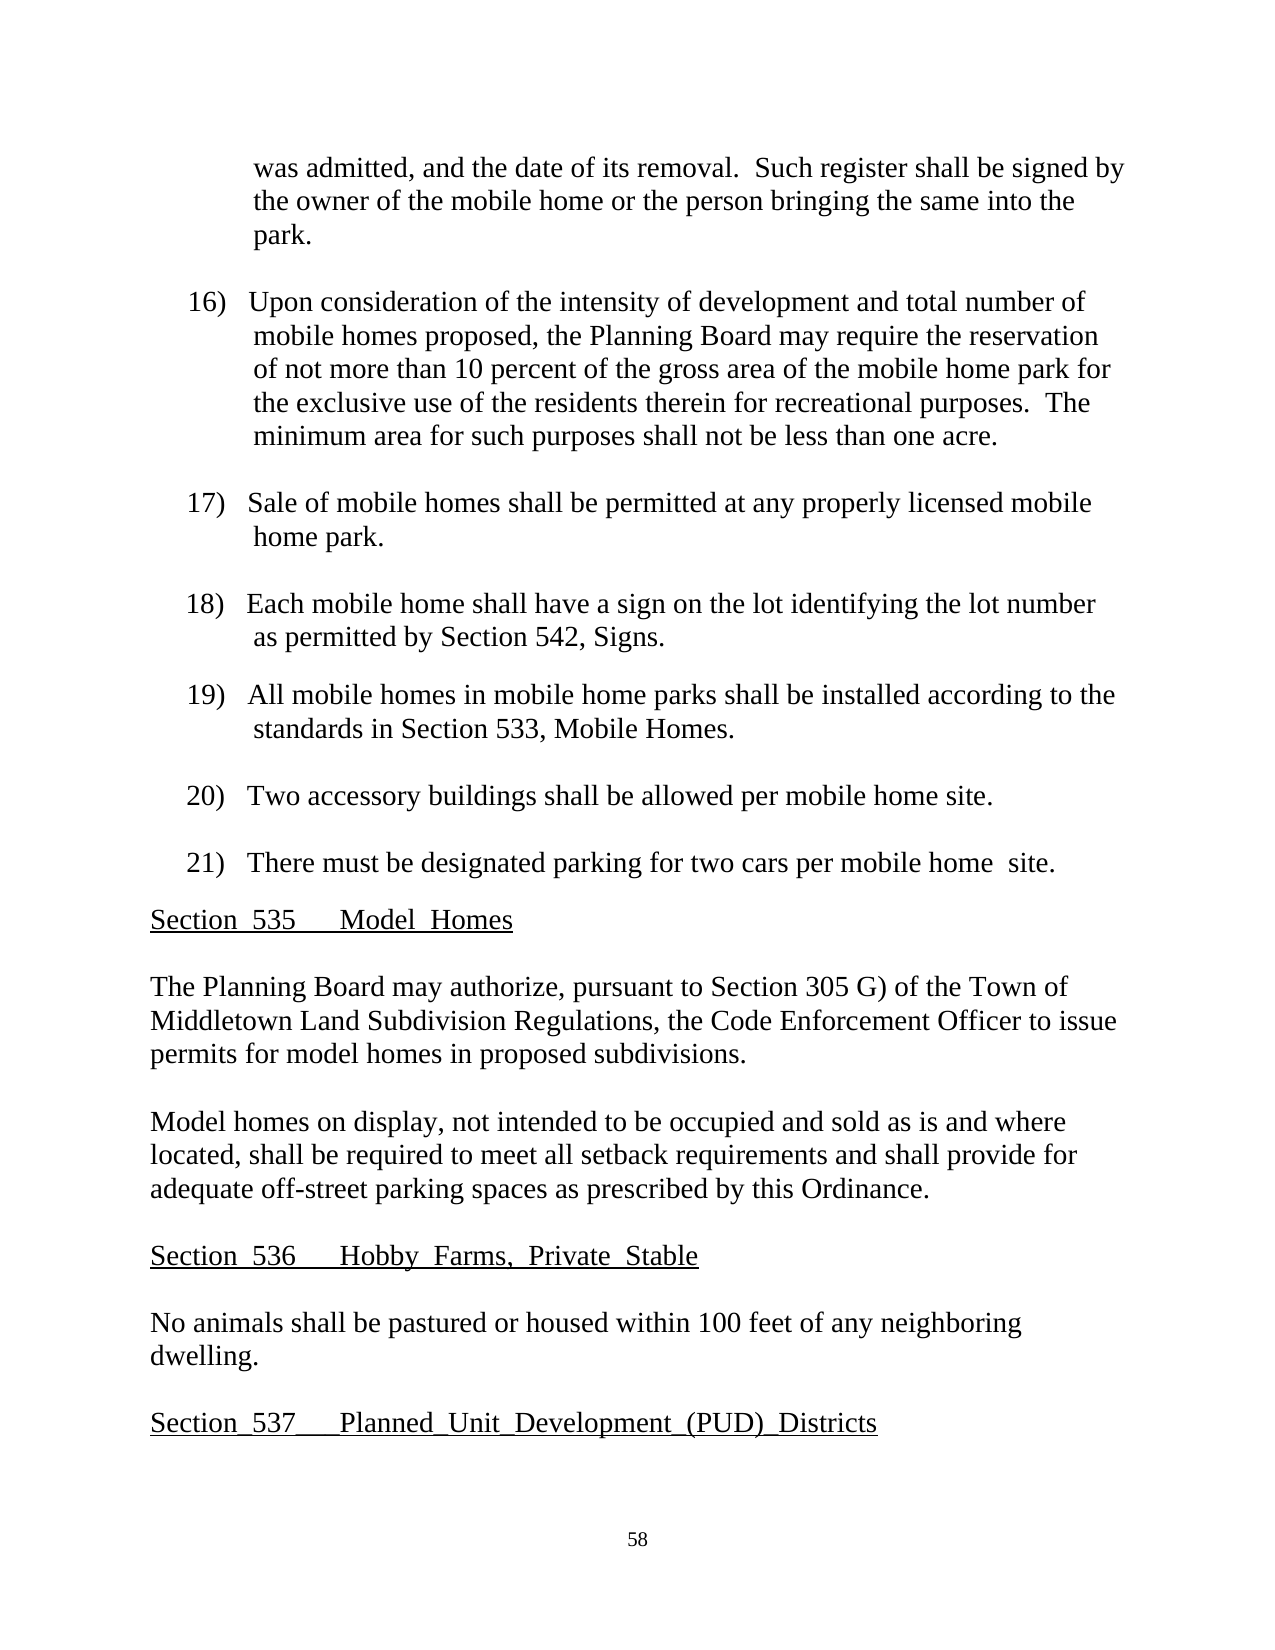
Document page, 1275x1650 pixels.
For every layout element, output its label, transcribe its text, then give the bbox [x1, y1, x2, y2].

text No animals shall be pastured or housed within 100 feet of any neighboring dwelling. [150, 1305, 1125, 1372]
text 20) Two accessory buildings shall be allowed per mobile home site. [164, 778, 1125, 811]
text Model homes on display, not intended to be occupied and sold as is and where located, shall be required to meet all setback requirements and shall provide for adequate off-street parking spaces as prescribed by this Ordinance. [150, 1104, 1125, 1204]
text 18) Each mobile home shall have a sign on the lot identifying the lot number as permitted by Section 542, Signs. [178, 586, 1125, 653]
text Section_537___Planned_Unit_Development_(PUD)_Districts [150, 1406, 1125, 1439]
text 19) All mobile homes in mobile home parks shall be installed according to the standards in Section 533, Mobile Homes. [150, 677, 1125, 744]
text 17) Sale of mobile homes shall be permitted at any properly licensed mobile home park. [150, 485, 1125, 552]
text 16) Upon consideration of the intensity of development and total number of mobile homes proposed, the Planning Board may require the reservation of not more than 10 percent of the gross area of the mobile home park for the exclusive use of the residents therein for recreational purposes. The minimum area for such purposes shall not be less than one acre. [187, 284, 1125, 452]
text The Planning Board may authorize, pursuant to Section 305 G) of the Town of Middletown Land Subdivision Regulations, the Code Enforcement Officer to issue permits for model homes in proposed subdivisions. [150, 969, 1125, 1070]
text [150, 150, 1125, 251]
text Section_535___Model_Homes [150, 902, 1125, 936]
text Section_536___Hobby_Farms,_Private_Stable [150, 1238, 1125, 1271]
text 21) There must be designated parking for two cars per mobile home site. [164, 845, 1125, 878]
